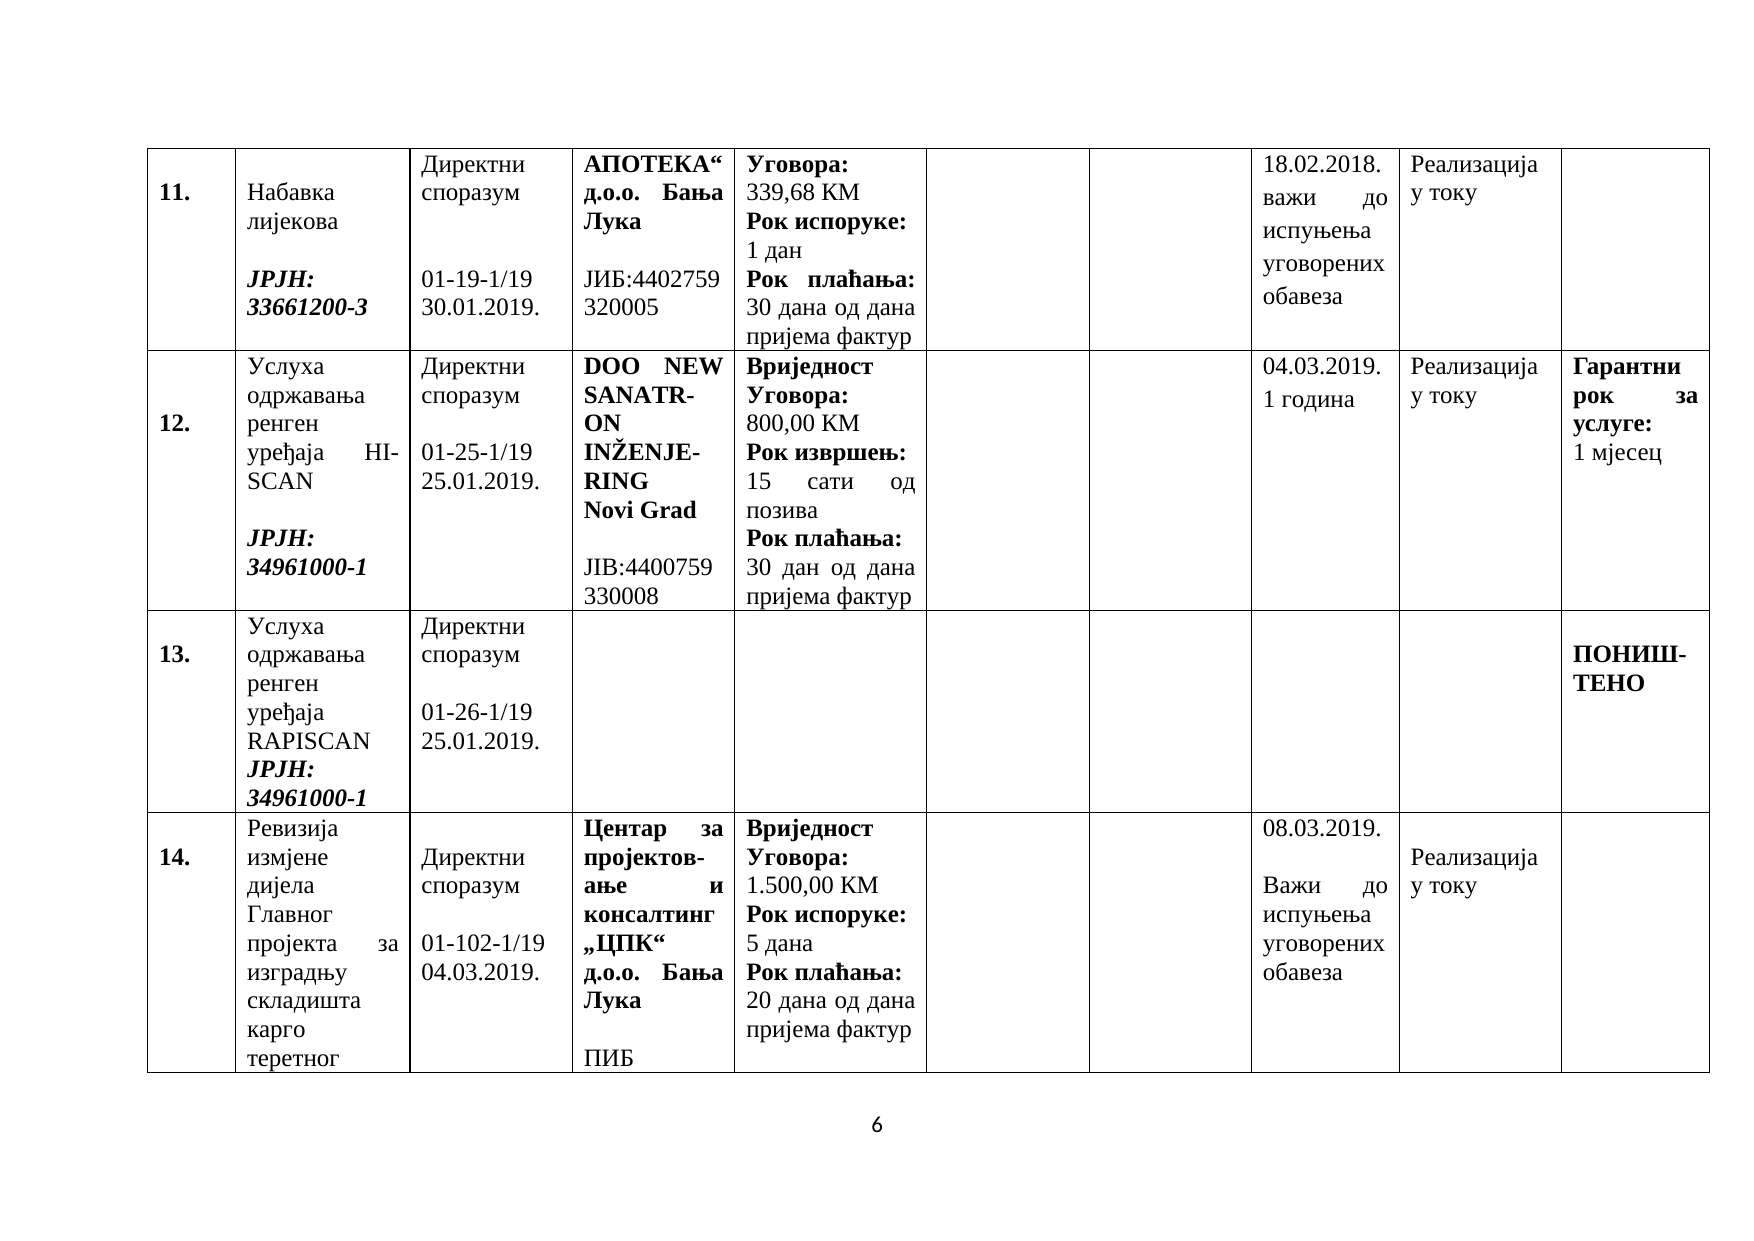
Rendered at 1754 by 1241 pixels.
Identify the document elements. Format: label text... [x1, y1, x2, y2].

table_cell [411, 813, 572, 1072]
table_cell 13. [148, 611, 235, 812]
table_cell [1090, 351, 1251, 610]
table_cell Услуха одржавања ренген уређаја RAPISCAN ЈРЈН: 34961000-1 [236, 611, 409, 812]
table_cell Реализација у току [1400, 351, 1561, 610]
table_cell [927, 351, 1089, 610]
table_cell Реализација у току [1400, 149, 1561, 350]
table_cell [735, 149, 926, 350]
table_cell [573, 611, 734, 812]
table_cell Вриједност Уговора: 800,00 КМ Рок извршењ: 15 сати од позива Рок плаћања: 30 дан од дана пријема фактур [735, 351, 926, 610]
table_cell 04.03.2019. 1 година [1252, 351, 1399, 610]
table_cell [1252, 813, 1399, 1072]
table_cell [1562, 813, 1709, 1072]
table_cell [1252, 149, 1399, 350]
table_cell [735, 611, 926, 812]
table_cell 12. [148, 351, 235, 610]
table_cell [1090, 813, 1251, 1072]
table_cell [1252, 611, 1399, 812]
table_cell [236, 813, 409, 1072]
table_cell [1090, 611, 1251, 812]
table_cell Услуха одржавања ренген уређаја HI-SCAN ЈРЈН: 34961000-1 [236, 351, 409, 610]
table_cell [1562, 149, 1709, 350]
table_cell 14. [148, 813, 235, 1072]
table_cell [927, 149, 1089, 350]
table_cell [735, 813, 926, 1072]
table_cell 11. [148, 149, 235, 350]
table_cell Реализација у току [1400, 813, 1561, 1072]
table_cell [236, 149, 409, 350]
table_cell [573, 813, 734, 1072]
table_cell DOO NEW SANATR-ON INŽENJE-RING Novi Grad JIB:4400759330008 [573, 351, 734, 610]
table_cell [573, 149, 734, 350]
table_cell Директни споразум 01-25-1/19 25.01.2019. [411, 351, 572, 610]
table_cell [927, 611, 1089, 812]
table_cell Гарантни рок за услуге: 1 мјесец [1562, 351, 1709, 610]
table_cell ПОНИШ-ТЕНО [1562, 611, 1709, 812]
table_cell [1400, 611, 1561, 812]
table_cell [411, 149, 572, 350]
table_cell [927, 813, 1089, 1072]
table_cell [1090, 149, 1251, 350]
table_cell Директни споразум 01-26-1/19 25.01.2019. [411, 611, 572, 812]
